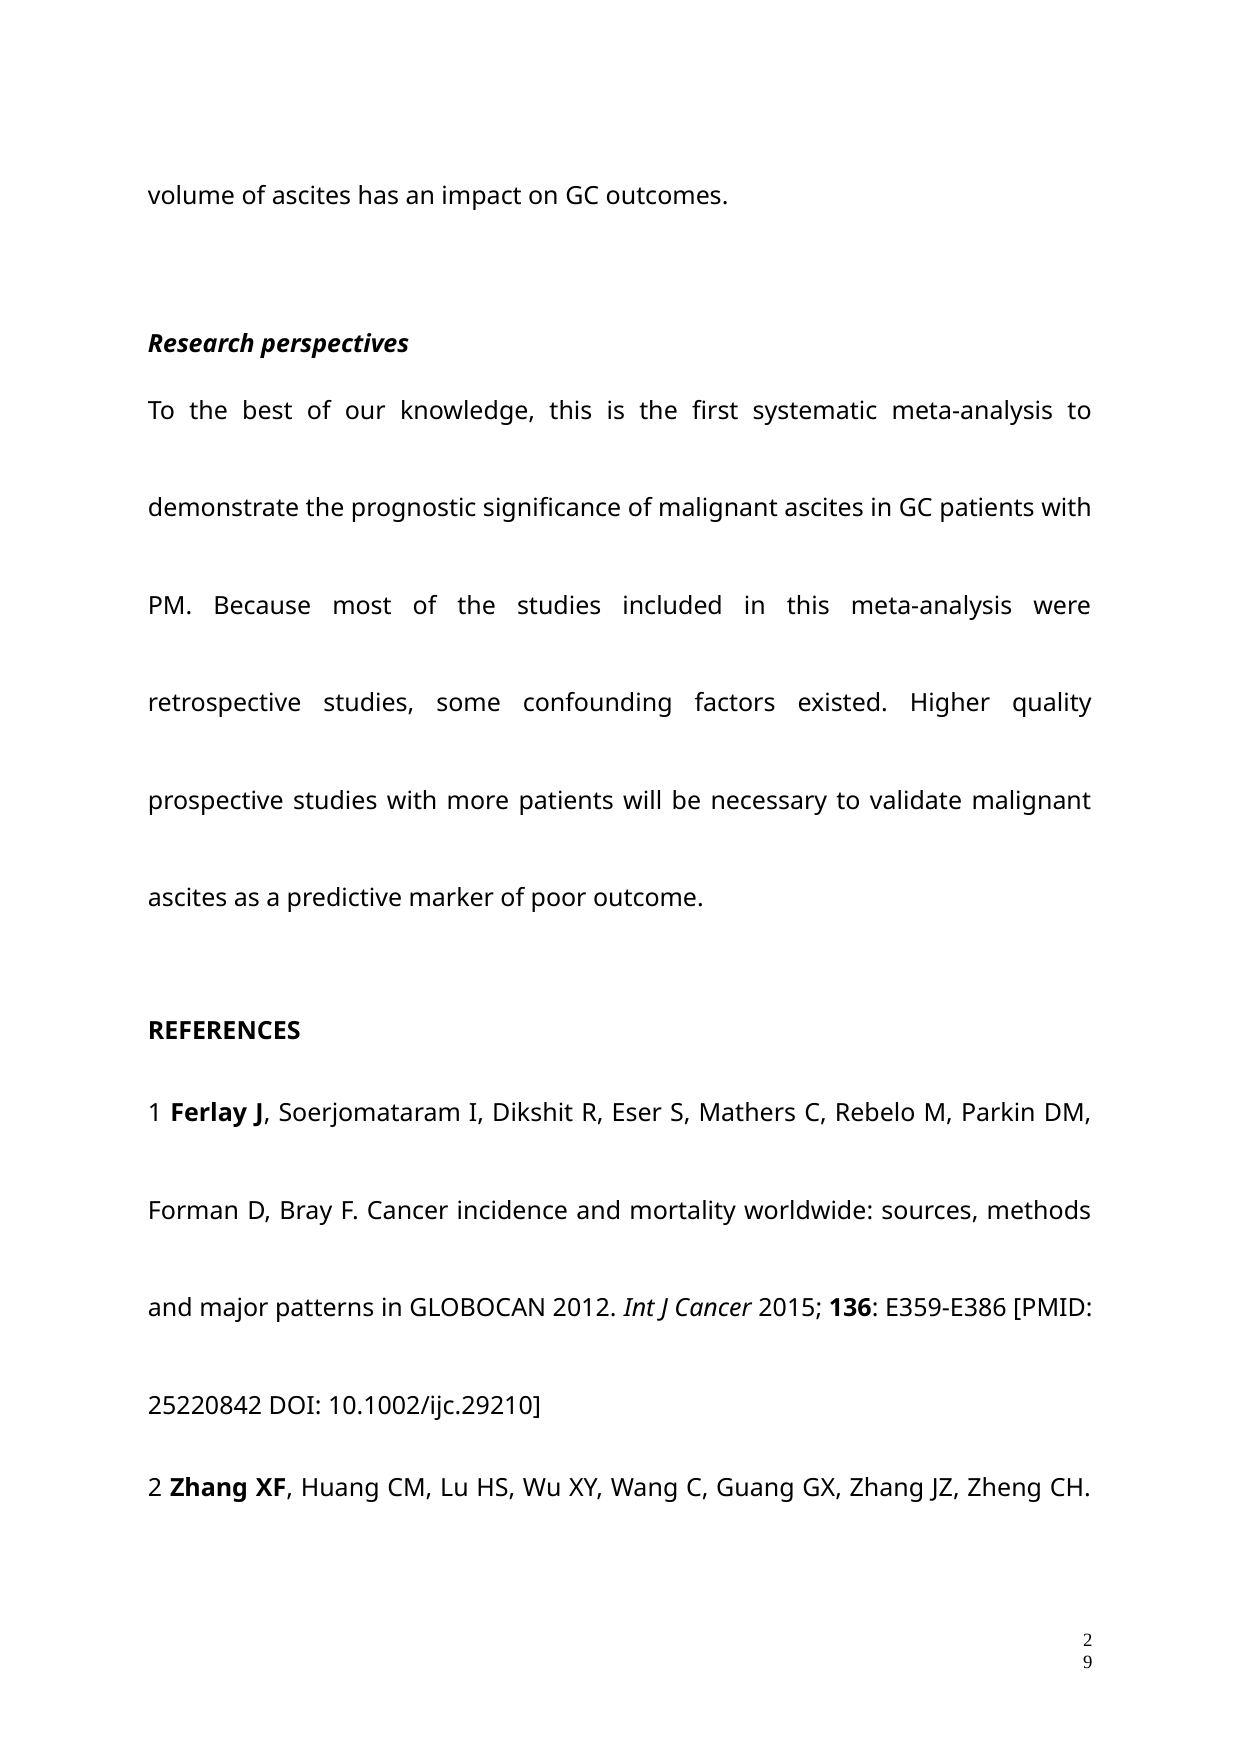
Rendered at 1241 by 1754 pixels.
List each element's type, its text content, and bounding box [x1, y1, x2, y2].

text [148, 1454, 1092, 1519]
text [148, 162, 1092, 227]
text REFERENCES [148, 997, 1092, 1062]
text Research perspectives [148, 326, 1092, 360]
text To the best of our knowledge, this is the first systematic meta-analysis to demonstrate the prognostic significance of malignant ascites in GC patients with PM. Because most of the studies included in this meta-analysis were retrospective studies, some confounding factors existed. Higher quality prospective studies with more patients will be necessary to validate malignant ascites as a predictive marker of poor outcome. [148, 377, 1092, 929]
text 1 Ferlay J, Soerjomataram I, Dikshit R, Eser S, Mathers C, Rebelo M, Parkin DM, Forman D, Bray F. Cancer incidence and mortality worldwide: sources, methods and major patterns in GLOBOCAN 2012. Int J Cancer 2015; 136: E359-E386 [PMID: 25220842 DOI: 10.1002/ijc.29210] [148, 1079, 1092, 1437]
